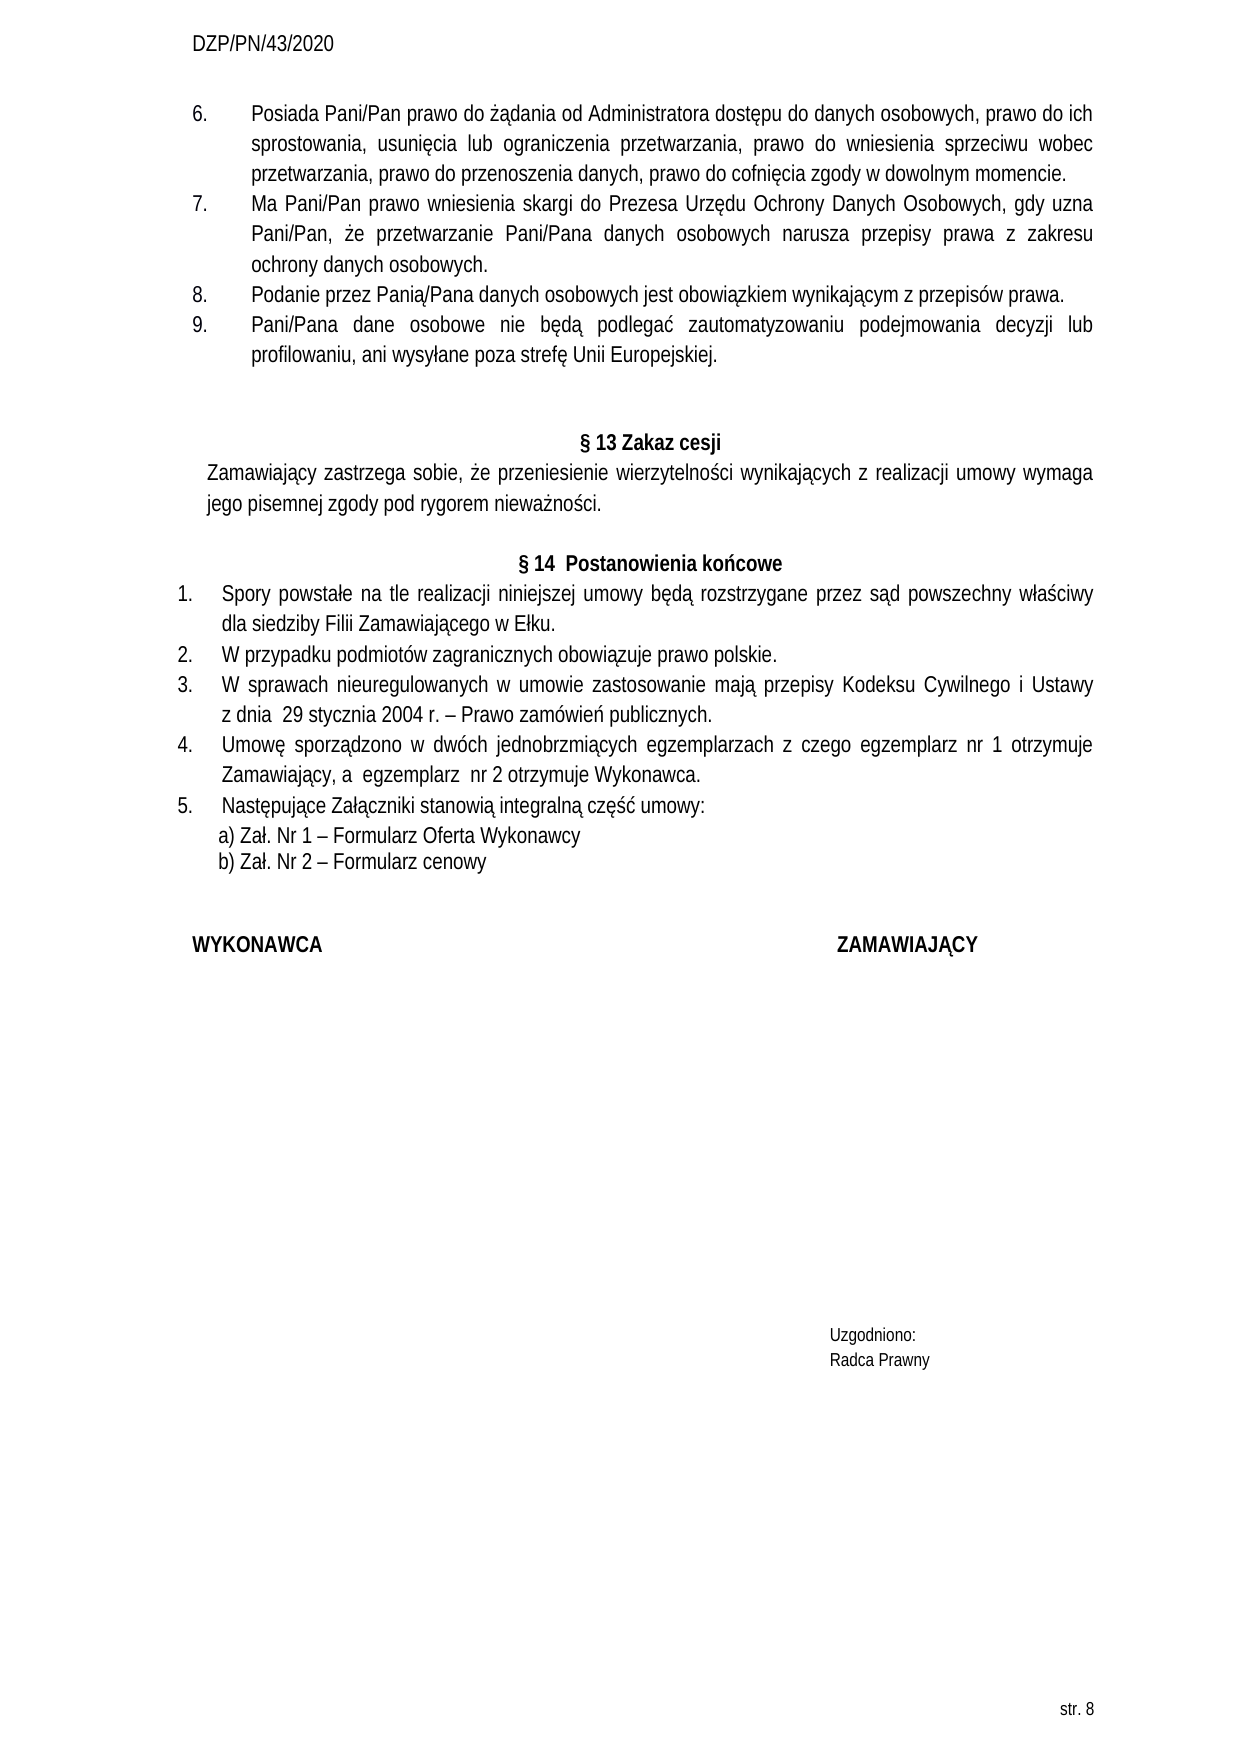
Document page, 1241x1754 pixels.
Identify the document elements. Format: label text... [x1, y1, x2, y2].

list Pani/Pana dane osobowe nie będą podlegać zautomatyzowaniu podejmowania decyzji lub profilowaniu, ani wysyłane poza strefę Unii Europejskiej. [192, 311, 1094, 367]
list W sprawach nieuregulowanych w umowie zastosowanie mają przepisy Kodeksu Cywilnego i Ustawy z dnia 29 stycznia 2004 r. – Prawo zamówień publicznych. [177, 671, 1094, 727]
list Następujące Załączniki stanowią integralną część umowy: [177, 792, 1094, 818]
text a) Zał. Nr 1 – Formularz Oferta Wykonawcy [192, 822, 1094, 848]
text b) Zał. Nr 2 – Formularz cenowy [192, 848, 1094, 874]
text Zamawiający zastrzega sobie, że przeniesienie wierzytelności wynikających z realizacji umowy wymaga jego pisemnej zgody pod rygorem nieważności. [207, 459, 1094, 516]
text § 14 Postanowienia końcowe [207, 550, 1094, 576]
text Radca Prawny [829, 1348, 1094, 1370]
text § 13 Zakaz cesji [207, 429, 1094, 455]
list Podanie przez Panią/Pana danych osobowych jest obowiązkiem wynikającym z przepisów prawa. [192, 281, 1094, 307]
list Posiada Pani/Pan prawo do żądania od Administratora dostępu do danych osobowych, prawo do ich sprostowania, usunięcia lub ograniczenia przetwarzania, prawo do wniesienia sprzeciwu wobec przetwarzania, prawo do przenoszenia danych, prawo do cofnięcia zgody w dowolnym momencie. [192, 99, 1094, 186]
list Ma Pani/Pan prawo wniesienia skargi do Prezesa Urzędu Ochrony Danych Osobowych, gdy uzna Pani/Pan, że przetwarzanie Pani/Pana danych osobowych narusza przepisy prawa z zakresu ochrony danych osobowych. [192, 190, 1094, 277]
list Umowę sporządzono w dwóch jednobrzmiących egzemplarzach z czego egzemplarz nr 1 otrzymuje Zamawiający, a egzemplarz nr 2 otrzymuje Wykonawca. [177, 731, 1094, 788]
list W przypadku podmiotów zagranicznych obowiązuje prawo polskie. [177, 641, 1094, 667]
list Spory powstałe na tle realizacji niniejszej umowy będą rozstrzygane przez sąd powszechny właściwy dla siedziby Filii Zamawiającego w Ełku. [177, 580, 1094, 637]
text Uzgodniono: [829, 1324, 1094, 1345]
subtitle WYKONAWCA ZAMAWIAJĄCY [192, 931, 1094, 957]
